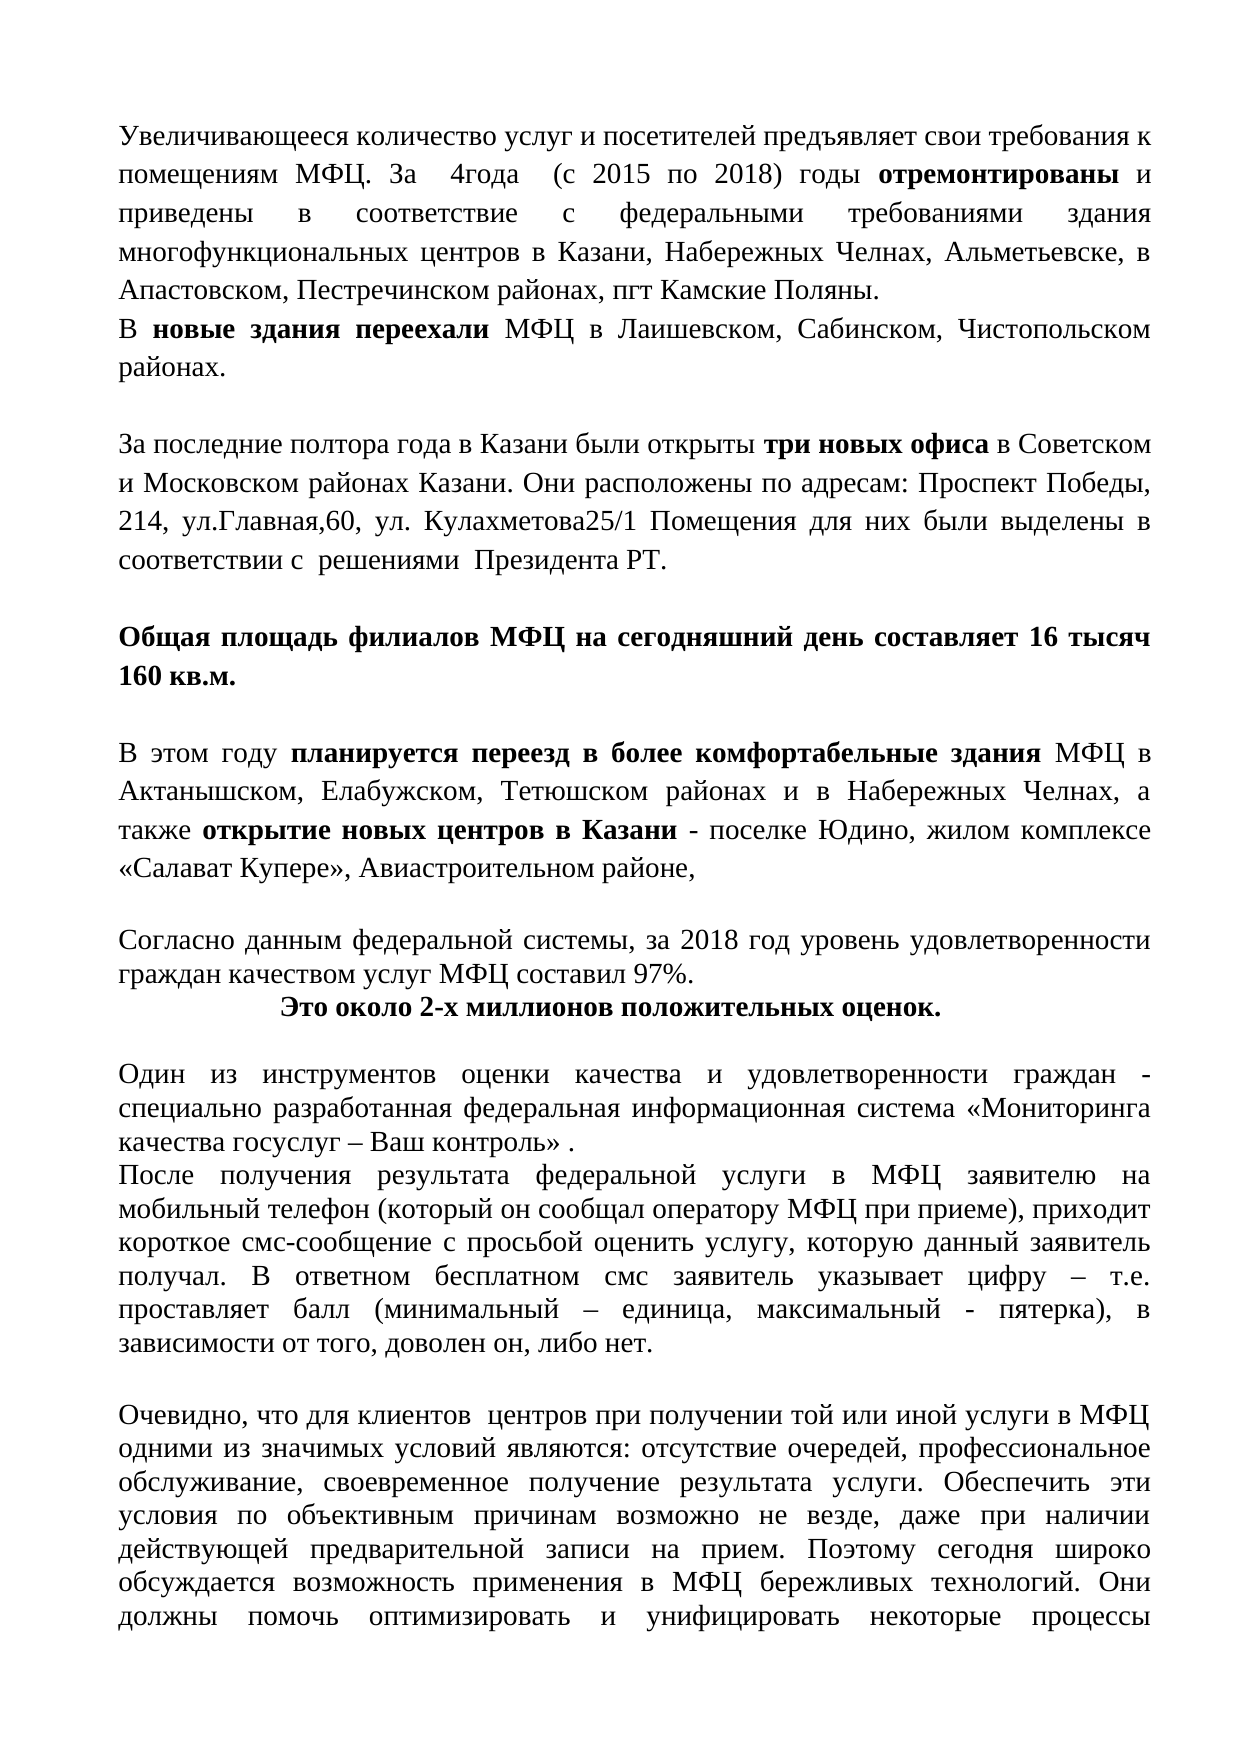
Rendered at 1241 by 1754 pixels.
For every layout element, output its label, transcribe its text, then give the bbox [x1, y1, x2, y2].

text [118, 1397, 1152, 1632]
text В этом году планируется переезд в более комфортабельные здания МФЦ в Актанышском, Елабужском, Тетюшском районах и в Набережных Челнах, а также открытие новых центров в Казани - поселке Юдино, жилом комплексе «Салават Купере», Авиастроительном районе, [118, 735, 1152, 884]
text Это около 2-х миллионов положительных оценок. [118, 989, 1152, 1023]
text Согласно данным федеральной системы, за 2018 год уровень удовлетворенности граждан качеством услуг МФЦ составил 97%. [118, 922, 1152, 989]
text За последние полтора года в Казани были открыты три новых офиса в Советском и Московском районах Казани. Они расположены по адресам: Проспект Победы, 214, ул.Главная,60, ул. Кулахметова25/1 Помещения для них были выделены в соответствии с решениями Президента РТ. [118, 426, 1152, 576]
text Увеличивающееся количество услуг и посетителей предъявляет свои требования к помещениям МФЦ. За 4года (с 2015 по 2018) годы отремонтированы и приведены в соответствие с федеральными требованиями здания многофункциональных центров в Казани, Набережных Челнах, Альметьевске, в Апастовском, Пестречинском районах, пгт Камские Поляны. [118, 118, 1152, 306]
text Общая площадь филиалов МФЦ на сегодняшний день составляет 16 тысяч 160 кв.м. [118, 619, 1152, 691]
text После получения результата федеральной услуги в МФЦ заявителю на мобильный телефон (который он сообщал оператору МФЦ при приеме), приходит короткое смс-сообщение с просьбой оценить услугу, которую данный заявитель получал. В ответном бесплатном смс заявитель указывает цифру – т.е. проставляет балл (минимальный – единица, максимальный - пятерка), в зависимости от того, доволен он, либо нет. [118, 1157, 1152, 1358]
text Один из инструментов оценки качества и удовлетворенности граждан - специально разработанная федеральная информационная система «Мониторинга качества госуслуг – Ваш контроль» . [118, 1057, 1152, 1157]
text В новые здания переехали МФЦ в Лаишевском, Сабинском, Чистопольском районах. [118, 311, 1152, 383]
